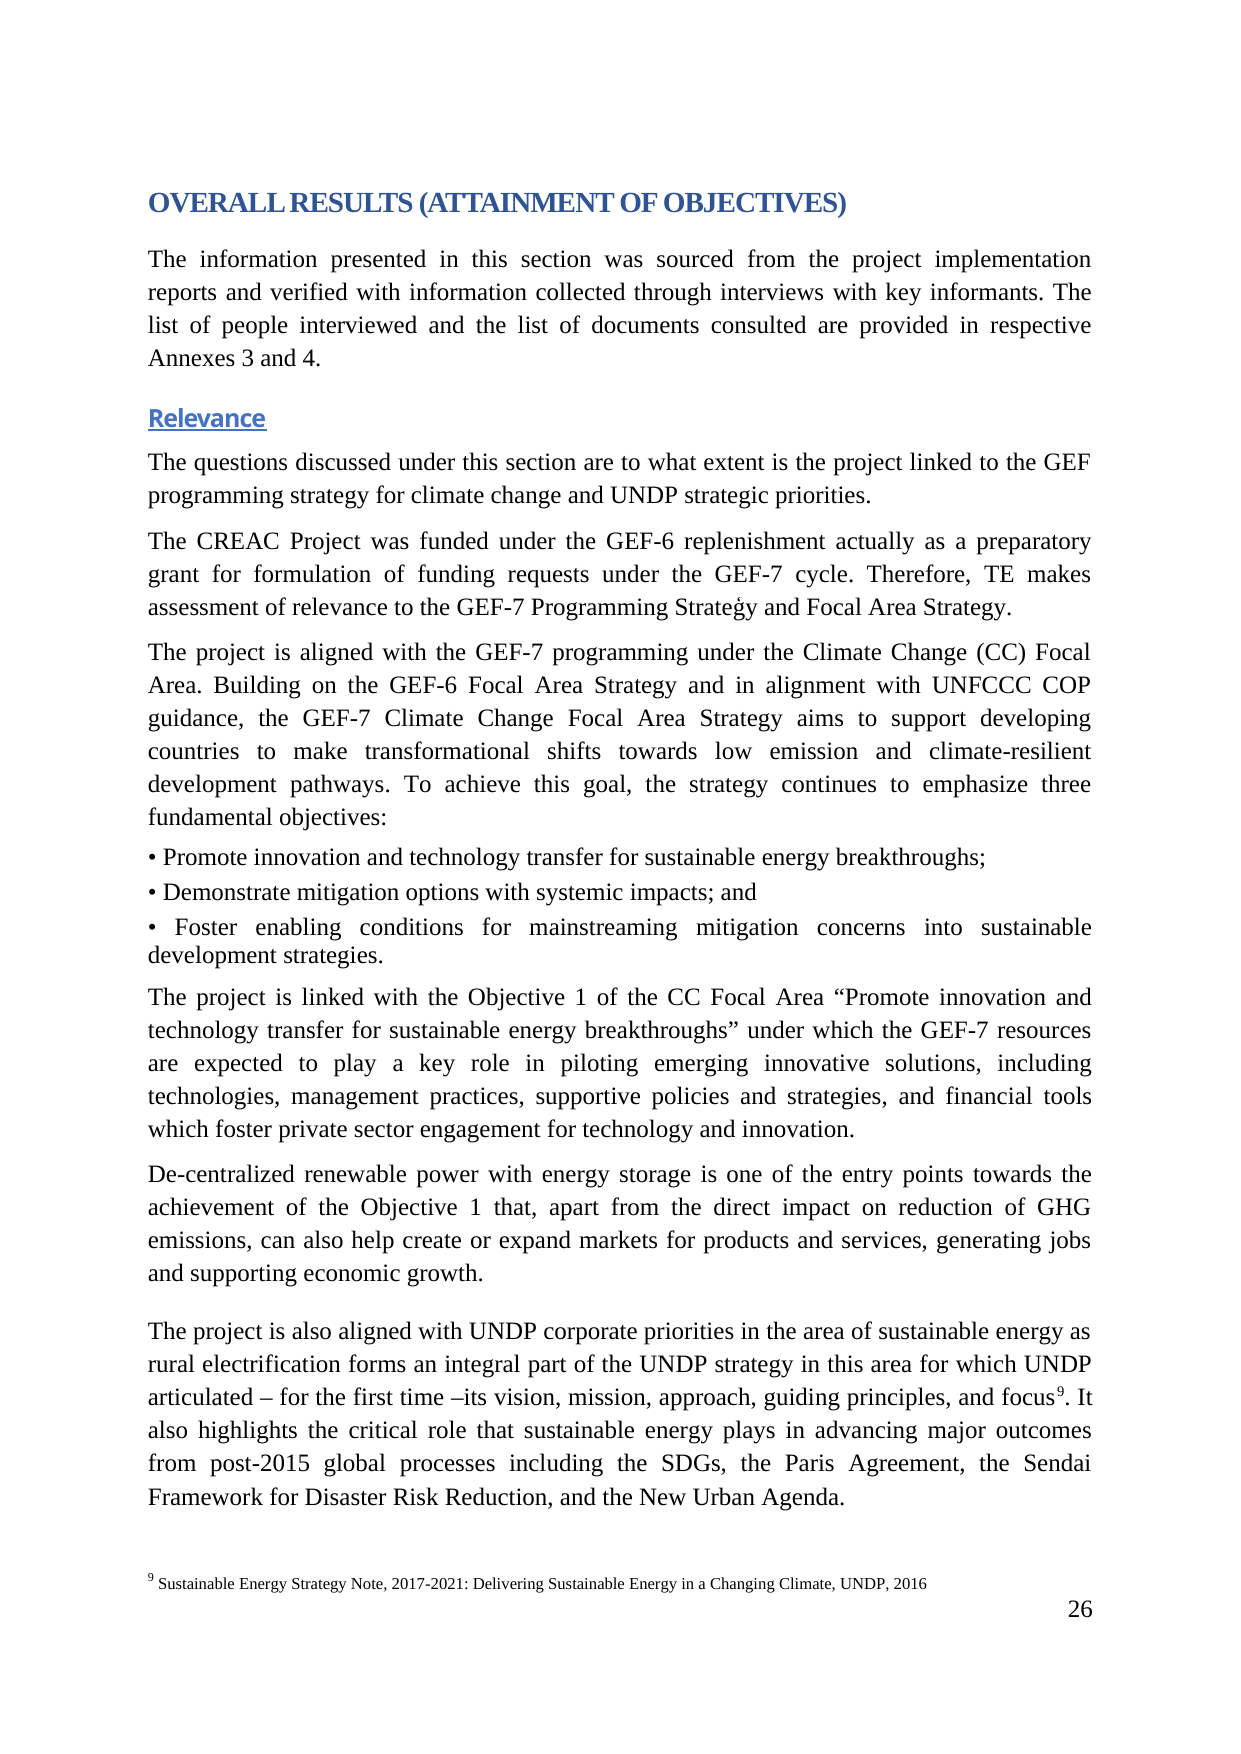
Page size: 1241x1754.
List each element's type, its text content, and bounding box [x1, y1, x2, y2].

text The project is aligned with the GEF-7 programming under the Climate Change (CC) Focal Area. Building on the GEF-6 Focal Area Strategy and in alignment with UNFCCC COP guidance, the GEF-7 Climate Change Focal Area Strategy aims to support developing countries to make transformational shifts towards low emission and climate-resilient development pathways. To achieve this goal, the strategy continues to emphasize three fundamental objectives: [148, 637, 1093, 831]
text • Foster enabling conditions for mainstreaming mitigation concerns into sustainable development strategies. [148, 912, 1093, 969]
text • Promote innovation and technology transfer for sustainable energy breakthroughs; [148, 842, 1093, 871]
text De-centralized renewable power with energy storage is one of the entry points towards the achievement of the Objective 1 that, apart from the direct impact on reduction of GHG emissions, can also help create or expand markets for products and services, generating jobs and supporting economic growth. [148, 1159, 1093, 1287]
text The questions discussed under this section are to what extent is the project linked to the GEF programming strategy for climate change and UNDP strategic priorities. [148, 447, 1093, 509]
subtitle OVERALL RESULTS (ATTAINMENT OF OBJECTIVES) [148, 185, 1093, 219]
text The CREAC Project was funded under the GEF-6 replenishment actually as a preparatory grant for formulation of funding requests under the GEF-7 cycle. Therefore, TE makes assessment of relevance to the GEF-7 Programming Strateģy and Focal Area Strategy. [148, 526, 1093, 621]
text The information presented in this section was sourced from the project implementation reports and verified with information collected through interviews with key informants. The list of people interviewed and the list of documents consulted are provided in respective Annexes 3 and 4. [148, 244, 1093, 371]
text The project is linked with the Objective 1 of the CC Focal Area “Promote innovation and technology transfer for sustainable energy breakthroughs” under which the GEF-7 resources are expected to play a key role in piloting emerging innovative solutions, including technologies, management practices, supportive policies and strategies, and financial tools which foster private sector engagement for technology and innovation. [148, 982, 1093, 1143]
text • Demonstrate mitigation options with systemic impacts; and [148, 877, 1093, 906]
subtitle Relevance [148, 401, 1093, 435]
text The project is also aligned with UNDP corporate priorities in the area of sustainable energy as rural electrification forms an integral part of the UNDP strategy in this area for which UNDP articulated – for the first time –its vision, mission, approach, guiding principles, and focus. It also highlights the critical role that sustainable energy plays in advancing major outcomes from post-2015 global processes including the SDGs, the Paris Agreement, the Sendai Framework for Disaster Risk Reduction, and the New Urban Agenda. [148, 1316, 1093, 1510]
